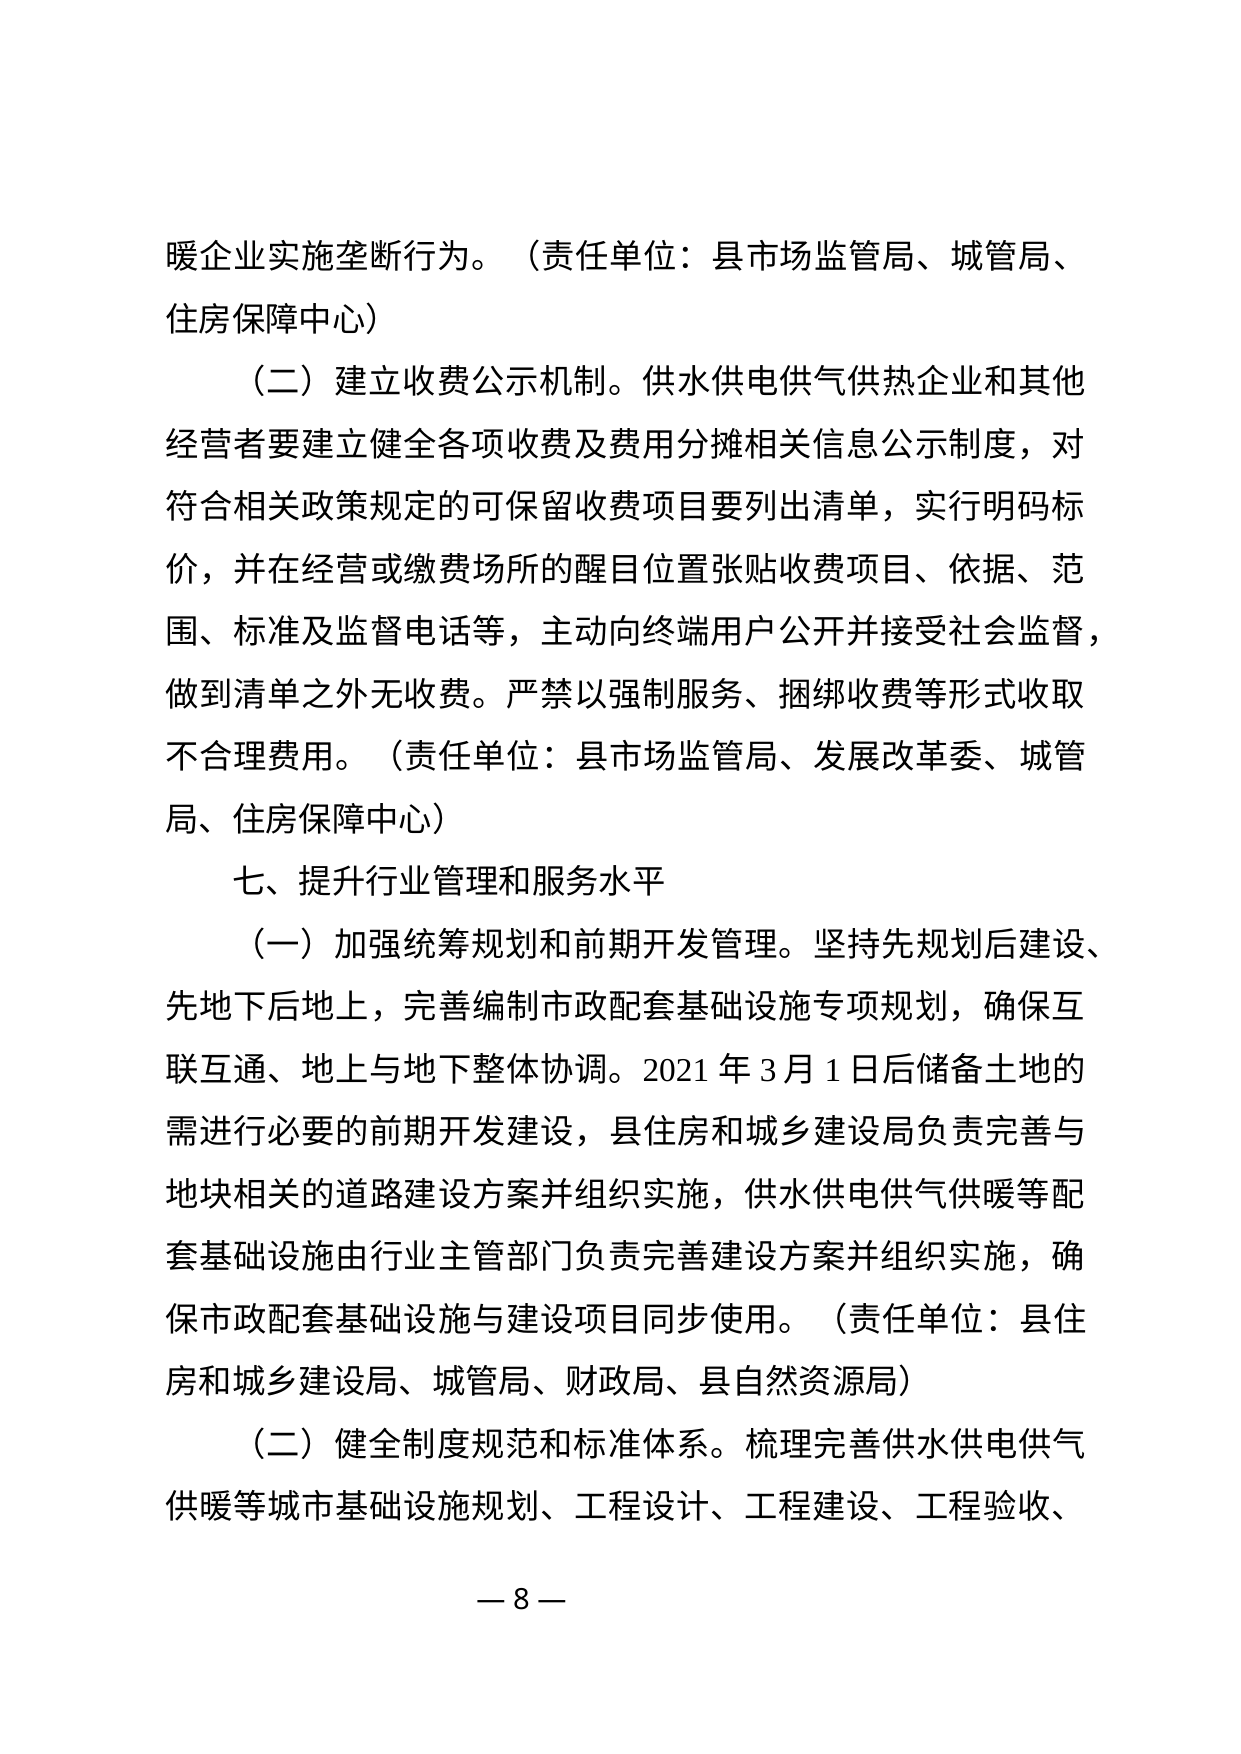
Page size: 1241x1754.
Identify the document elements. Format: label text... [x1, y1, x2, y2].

text （二）建立收费公示机制。供水供电供气供热企业和其他经营者要建立健全各项收费及费用分摊相关信息公示制度，对符合相关政策规定的可保留收费项目要列出清单，实行明码标价，并在经营或缴费场所的醒目位置张贴收费项目、依据、范围、标准及监督电话等，主动向终端用户公开并接受社会监督，做到清单之外无收费。严禁以强制服务、捆绑收费等形式收取不合理费用。（责任单位：县市场监管局、发展改革委、城管局、住房保障中心） [165, 343, 1087, 843]
text 七、提升行业管理和服务水平 [165, 843, 1087, 906]
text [165, 1406, 1087, 1531]
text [165, 218, 1087, 343]
text （一）加强统筹规划和前期开发管理。坚持先规划后建设、先地下后地上，完善编制市政配套基础设施专项规划，确保互联互通、地上与地下整体协调。2021 年3月1日后储备土地的，需进行必要的前期开发建设，县住房和城乡建设局负责完善与地块相关的道路建设方案并组织实施，供水供电供气供暖等配套基础设施由行业主管部门负责完善建设方案并组织实施，确保市政配套基础设施与建设项目同步使用。（责任单位：县住房和城乡建设局、城管局、财政局、县自然资源局） [165, 906, 1087, 1406]
